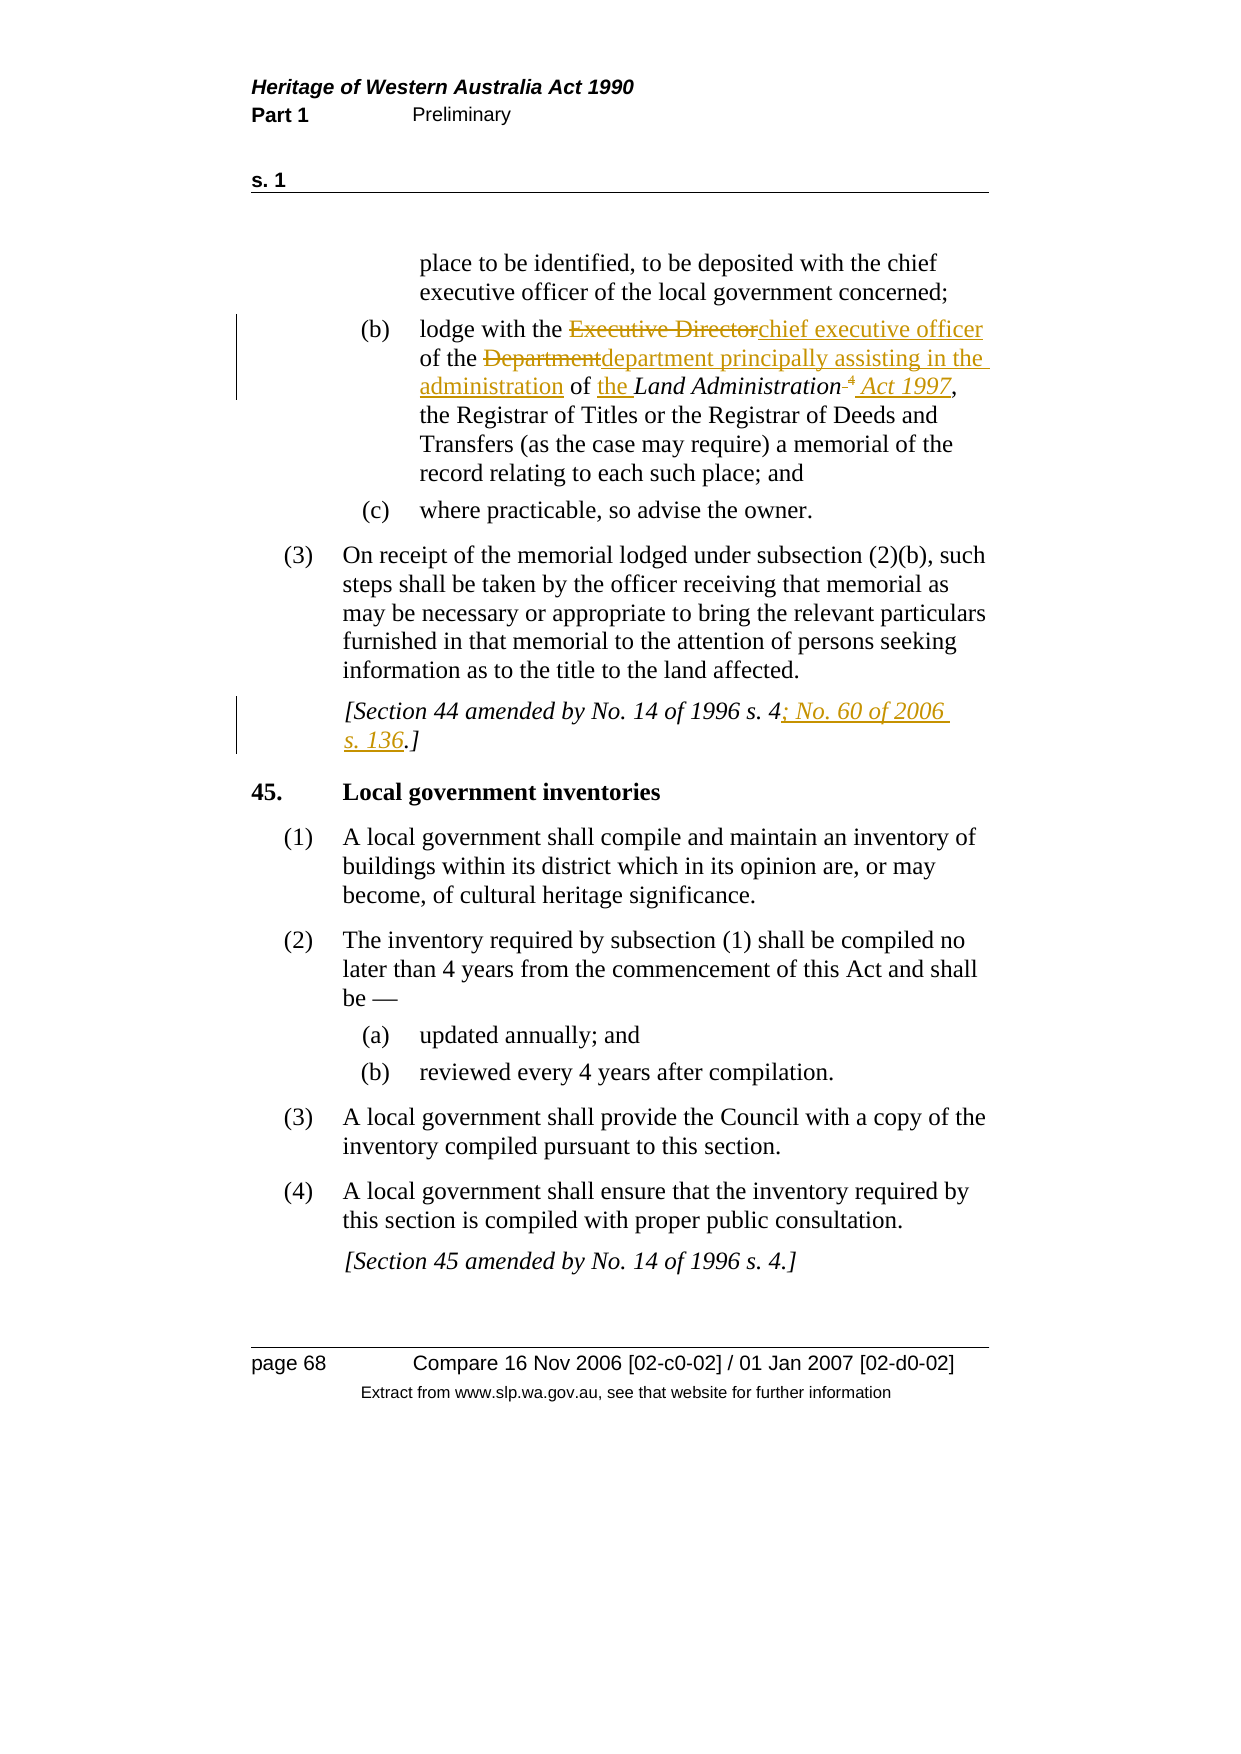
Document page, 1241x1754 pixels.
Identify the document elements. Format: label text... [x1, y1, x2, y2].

text [Section 44 amended by No. 14 of 1996 s. 4.] [251, 696, 989, 754]
text (2) The inventory required by subsection (1) shall be compiled no later than 4 years from the commencement of this Act and shall be — [251, 925, 989, 1011]
text (3) A local government shall provide the Council with a copy of the inventory compiled pursuant to this section. [251, 1102, 989, 1160]
text (a) updated annually; and [251, 1020, 989, 1048]
subtitle 45. Local government inventories [251, 777, 989, 806]
text (1) A local government shall compile and maintain an inventory of buildings within its district which in its opinion are, or may become, of cultural heritage significance. [251, 822, 989, 908]
text (b) reviewed every 4 years after compilation. [251, 1057, 989, 1086]
text [Section 45 amended by No. 14 of 1996 s. 4.] [251, 1246, 989, 1275]
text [251, 248, 989, 306]
text (c) where practicable, so advise the owner. [251, 495, 989, 523]
text (4) A local government shall ensure that the inventory required by this section is compiled with proper public consultation. [251, 1176, 989, 1234]
text (b) lodge with the of the of Land Administration, the Registrar of Titles or the Registrar of Deeds and Transfers (as the case may require) a memorial of the record relating to each such place; and [251, 314, 989, 486]
text (3) On receipt of the memorial lodged under subsection (2)(b), such steps shall be taken by the officer receiving that memorial as may be necessary or appropriate to bring the relevant particulars furnished in that memorial to the attention of persons seeking information as to the title to the land affected. [251, 540, 989, 684]
